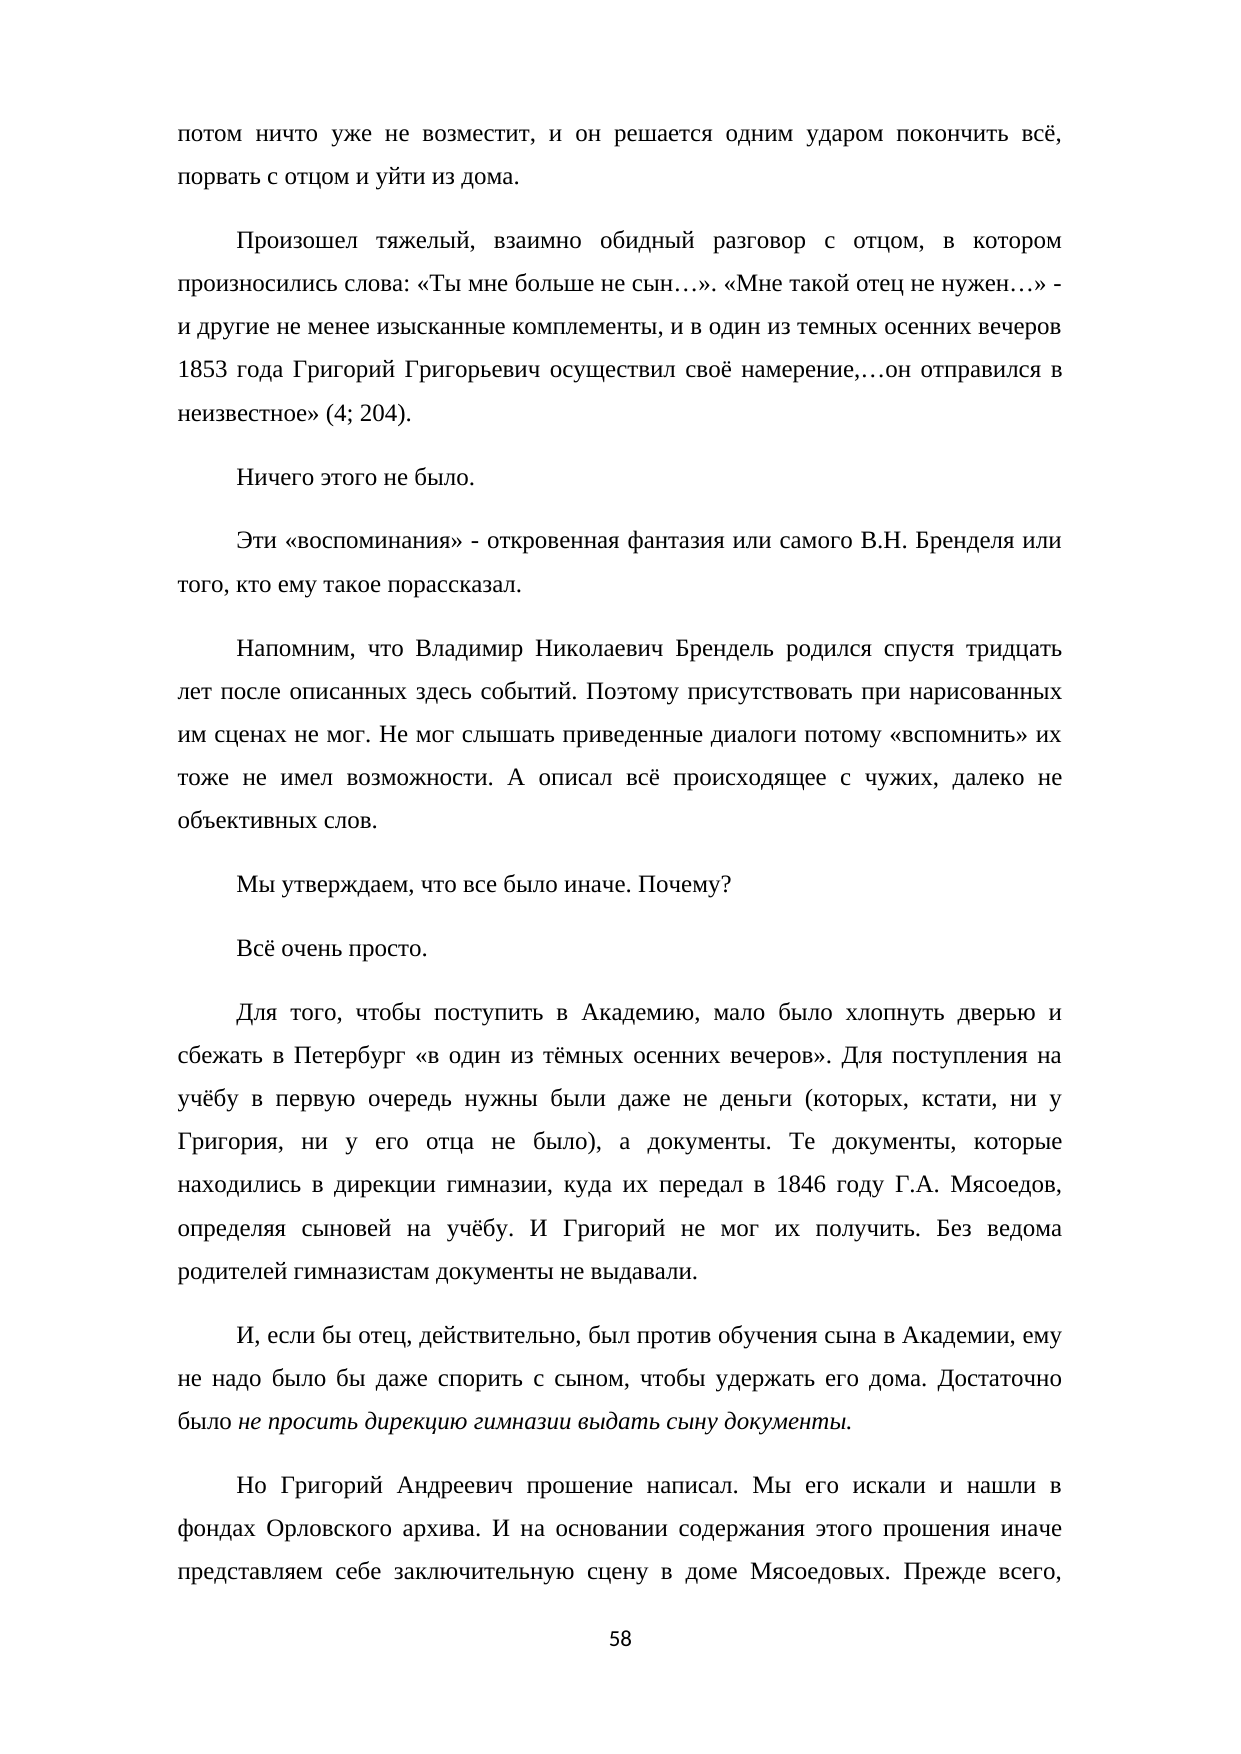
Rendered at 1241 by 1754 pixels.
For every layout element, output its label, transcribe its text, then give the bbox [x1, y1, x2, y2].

text Для того, чтобы поступить в Академию, мало было хлопнуть дверью и сбежать в Петербург «в один из тёмных осенних вечеров». Для поступления на учёбу в первую очередь нужны были даже не деньги (которых, кстати, ни у Григория, ни у его отца не было), а документы. Те документы, которые находились в дирекции гимназии, куда их передал в 1846 году Г.А. Мясоедов, определяя сыновей на учёбу. И Григорий не мог их получить. Без ведома родителей гимназистам документы не выдавали. [177, 997, 1063, 1284]
text Ничего этого не было. [177, 462, 1063, 490]
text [177, 118, 1063, 190]
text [177, 1470, 1063, 1585]
text И, если бы отец, действительно, был против обучения сына в Академии, ему не надо было бы даже спорить с сыном, чтобы удержать его дома. Достаточно было не просить дирекцию гимназии выдать сыну документы. [177, 1320, 1063, 1435]
text Произошел тяжелый, взаимно обидный разговор с отцом, в котором произносились слова: «Ты мне больше не сын…». «Мне такой отец не нужен…» - и другие не менее изысканные комплементы, и в один из темных осенних вечеров 1853 года Григорий Григорьевич осуществил своё намерение,…он отправился в неизвестное» (4; 204). [177, 225, 1063, 426]
text Всё очень просто. [177, 933, 1063, 962]
text Эти «воспоминания» - откровенная фантазия или самого В.Н. Бренделя или того, кто ему такое порассказал. [177, 526, 1063, 597]
text Мы утверждаем, что все было иначе. Почему? [177, 869, 1063, 898]
text Напомним, что Владимир Николаевич Брендель родился спустя тридцать лет после описанных здесь событий. Поэтому присутствовать при нарисованных им сценах не мог. Не мог слышать приведенные диалоги потому «вспомнить» их тоже не имел возможности. А описал всё происходящее с чужих, далеко не объективных слов. [177, 633, 1063, 834]
